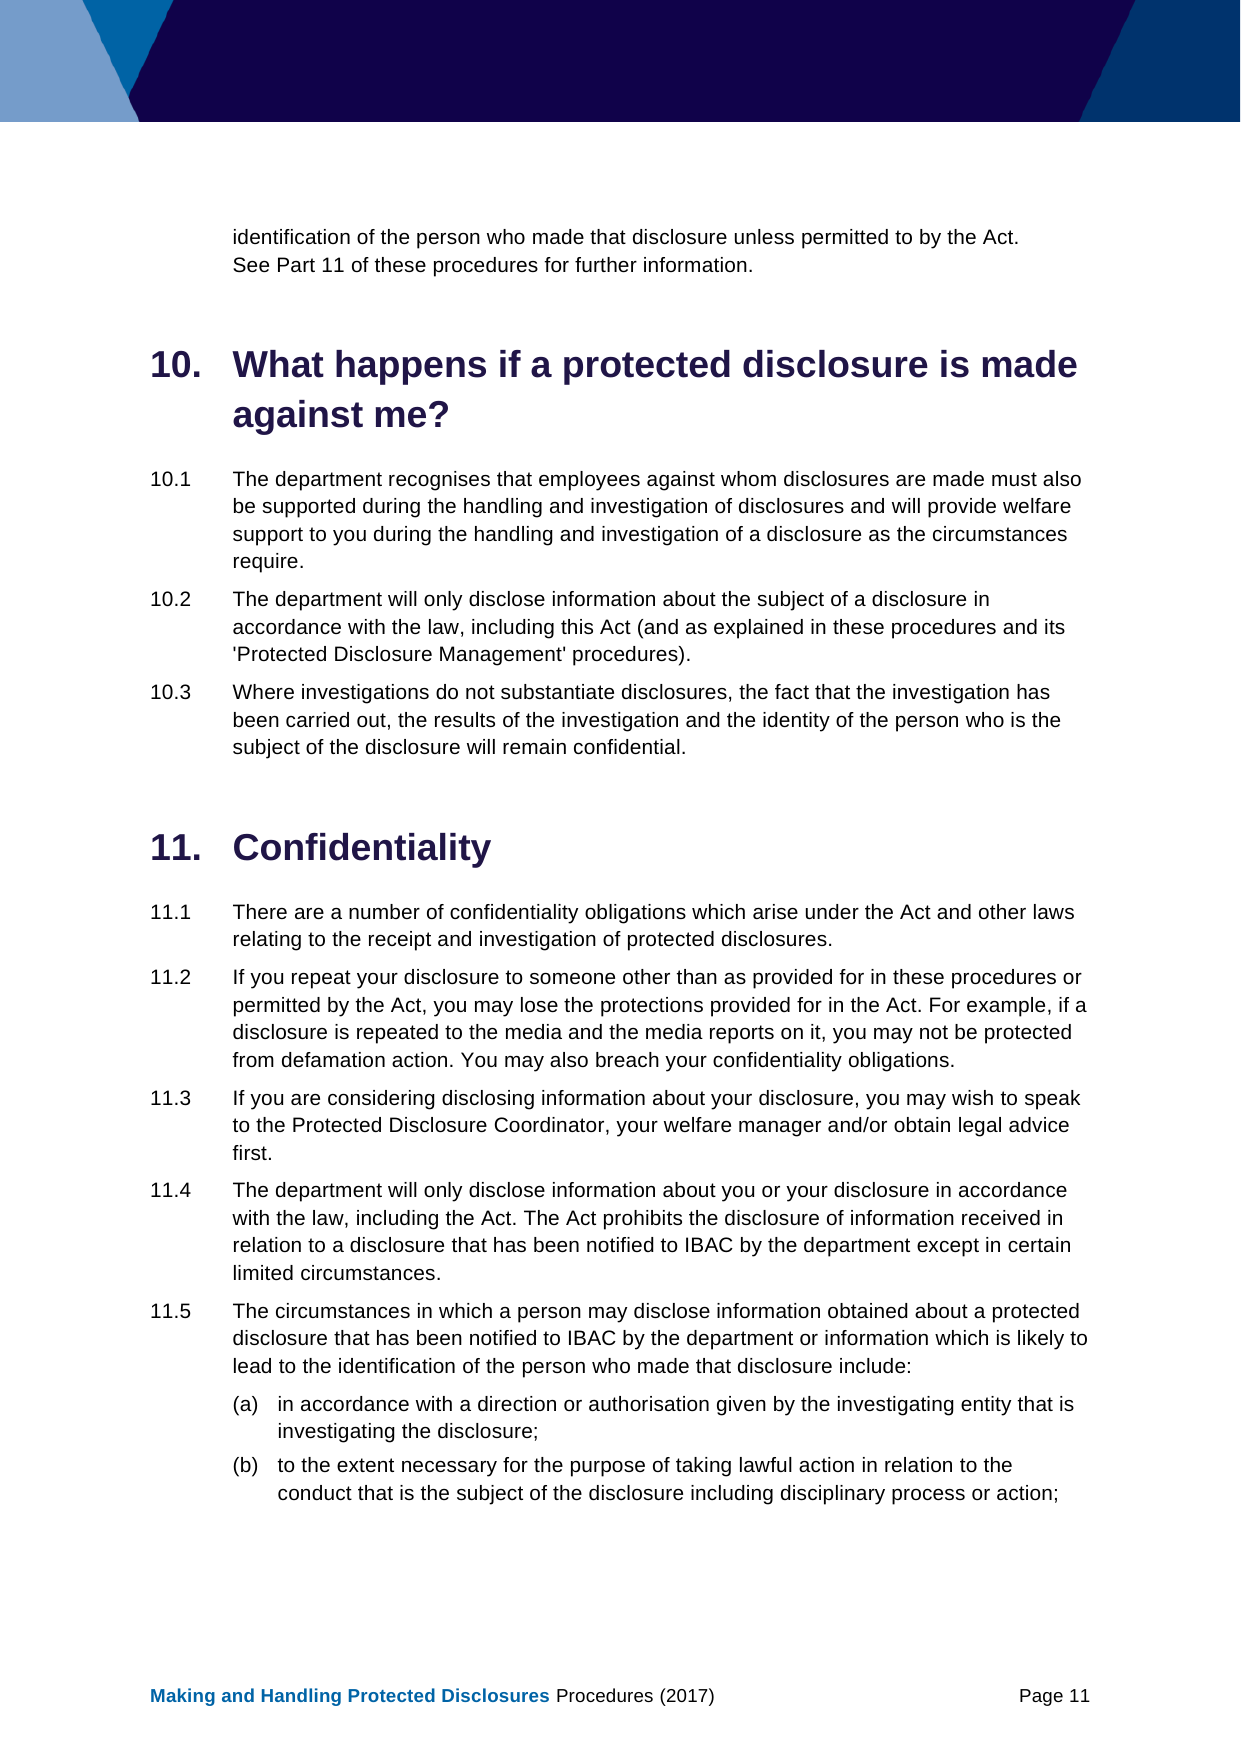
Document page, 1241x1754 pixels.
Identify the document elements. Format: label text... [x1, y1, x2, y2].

text The department recognises that employees against whom disclosures are made must also be supported during the handling and investigation of disclosures and will provide welfare support to you during the handling and investigation of a disclosure as the circumstances require. [150, 467, 1090, 573]
text in accordance with a direction or authorisation given by the investigating entity that is investigating the disclosure; [232, 1392, 1090, 1443]
text Where investigations do not substantiate disclosures, the fact that the investigation has been carried out, the results of the investigation and the identity of the person who is the subject of the disclosure will remain confidential. [150, 680, 1090, 759]
subtitle Confidentiality [150, 825, 1090, 868]
text The circumstances in which a person may disclose information obtained about a protected disclosure that has been notified to IBAC by the department or information which is likely to lead to the identification of the person who made that disclosure include: [150, 1299, 1090, 1378]
text If you are considering disclosing information about your disclosure, you may wish to speak to the Protected Disclosure Coordinator, your welfare manager and/or obtain legal advice first. [150, 1085, 1090, 1164]
text The department will only disclose information about the subject of a disclosure in accordance with the law, including this Act (and as explained in these procedures and its 'Protected Disclosure Management' procedures). [150, 587, 1090, 666]
text to the extent necessary for the purpose of taking lawful action in relation to the conduct that is the subject of the disclosure including disciplinary process or action; [232, 1453, 1090, 1504]
picture [0, 0, 1241, 122]
text If you repeat your disclosure to someone other than as provided for in these procedures or permitted by the Act, you may lose the protections provided for in the Act. For example, if a disclosure is repeated to the media and the media reports on it, you may not be protected from defamation action. You may also breach your confidentiality obligations. [150, 965, 1090, 1071]
text The department will only disclose information about you or your disclosure in accordance with the law, including the Act. The Act prohibits the disclosure of information received in relation to a disclosure that has been notified to IBAC by the department except in certain limited circumstances. [150, 1178, 1090, 1285]
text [150, 225, 1090, 276]
subtitle What happens if a protected disclosure is made against me? [150, 342, 1090, 435]
text There are a number of confidentiality obligations which arise under the Act and other laws relating to the receipt and investigation of protected disclosures. [150, 899, 1090, 951]
